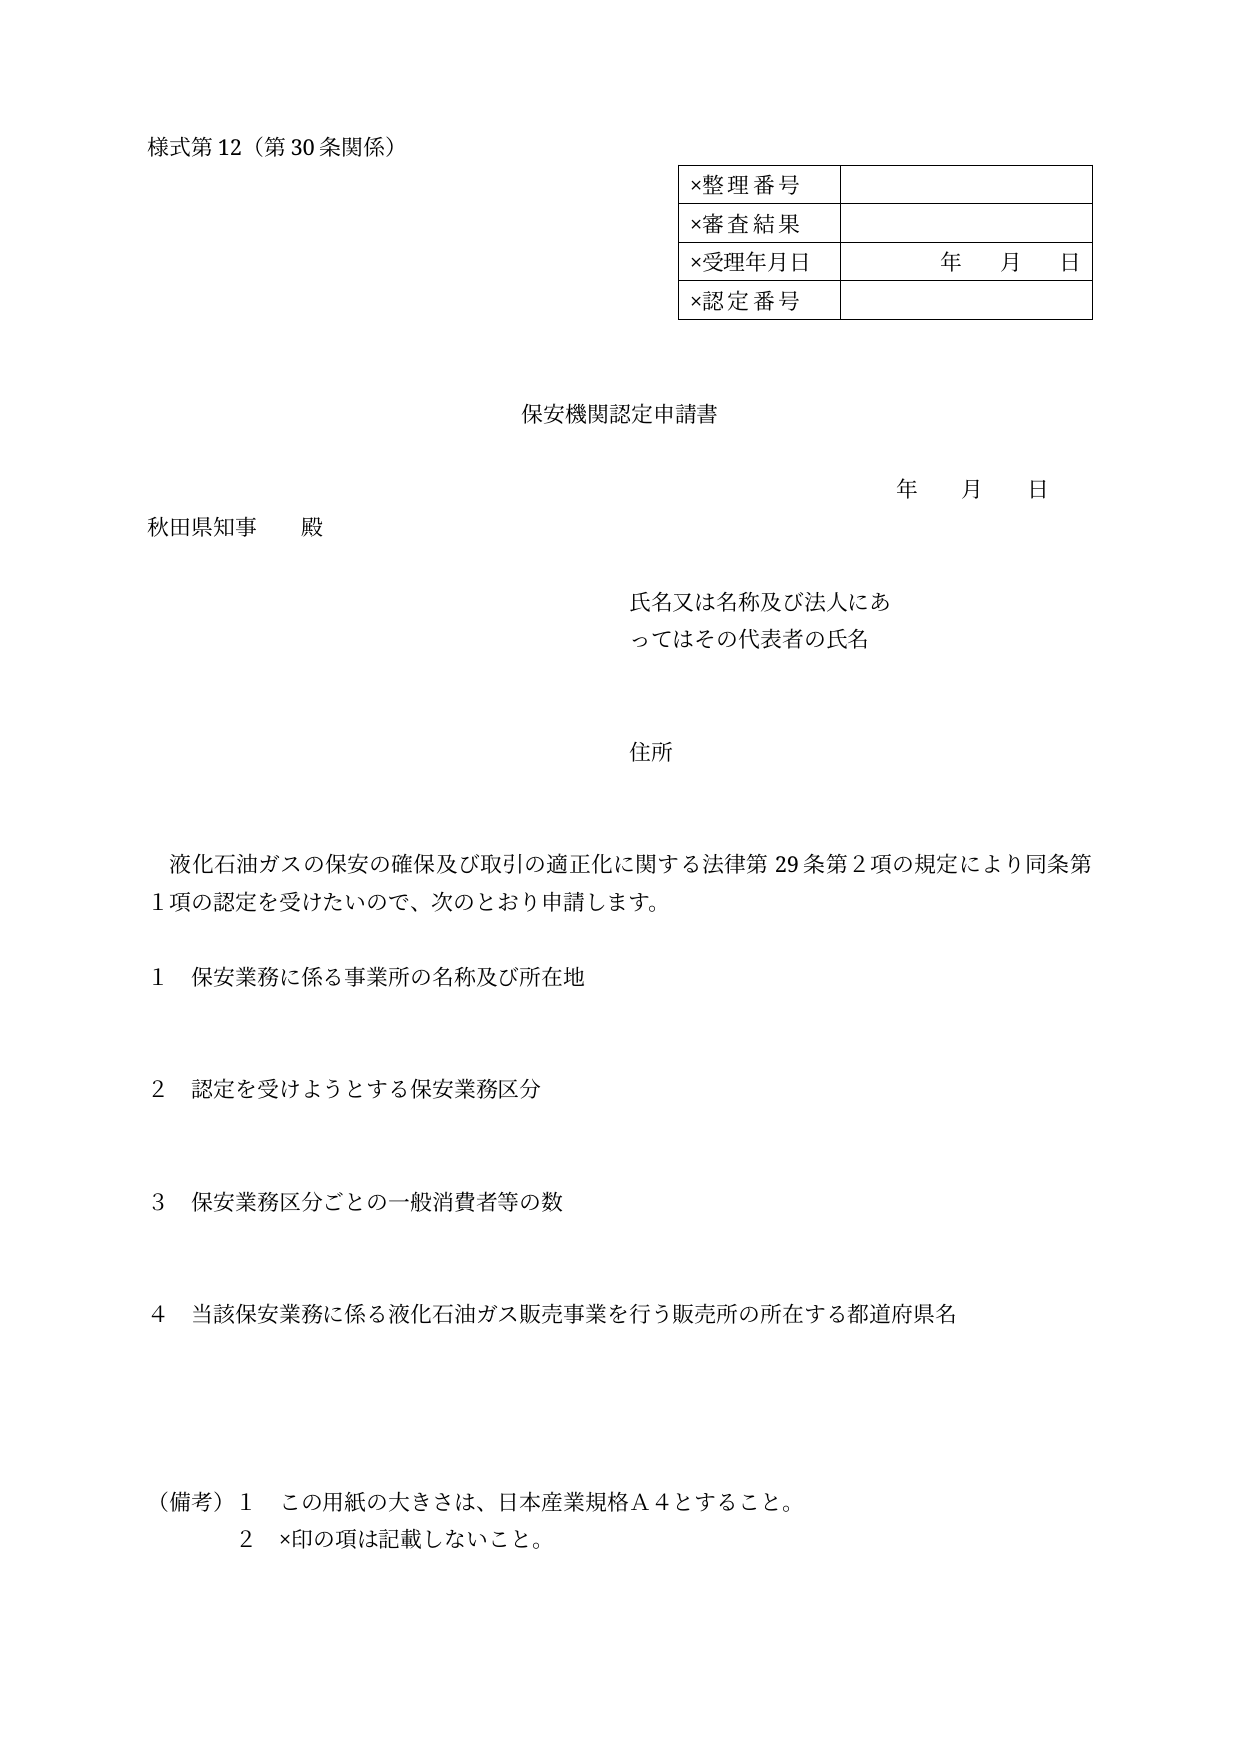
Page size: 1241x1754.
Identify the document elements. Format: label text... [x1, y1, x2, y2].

text 氏名又は名称及び法人にあ [629, 582, 1092, 620]
table_header ×整理番号 [679, 166, 840, 203]
table_header [841, 166, 1092, 203]
table_cell ×審査結果 [679, 204, 840, 242]
text １ 保安業務に係る事業所の名称及び所在地 [148, 957, 1092, 995]
text 年 月 日 [148, 470, 1049, 507]
table_cell 年 月 日 [841, 243, 1092, 280]
table_cell ×認定番号 [679, 281, 840, 319]
text ３ 保安業務区分ごとの一般消費者等の数 [148, 1182, 1092, 1220]
text ２ ×印の項は記載しないこと。 [235, 1520, 1092, 1557]
text 秋田県知事 殿 [148, 507, 1092, 545]
text 様式第12（第30条関係） [148, 127, 1092, 164]
text ってはその代表者の氏名 [629, 620, 1092, 657]
text 液化石油ガスの保安の確保及び取引の適正化に関する法律第29条第２項の規定により同条第１項の認定を受けたいので、次のとおり申請します。 [148, 845, 1092, 920]
text 保安機関認定申請書 [148, 395, 1092, 432]
text 住所 [629, 732, 1092, 770]
text （備考）１ この用紙の大きさは、日本産業規格Ａ４とすること。 [148, 1482, 1092, 1520]
table_cell [841, 281, 1092, 319]
text ２ 認定を受けようとする保安業務区分 [148, 1070, 1092, 1107]
table_cell [841, 204, 1092, 242]
table_cell ×受理年月日 [679, 243, 840, 280]
text ４ 当該保安業務に係る液化石油ガス販売事業を行う販売所の所在する都道府県名 [148, 1295, 1092, 1332]
